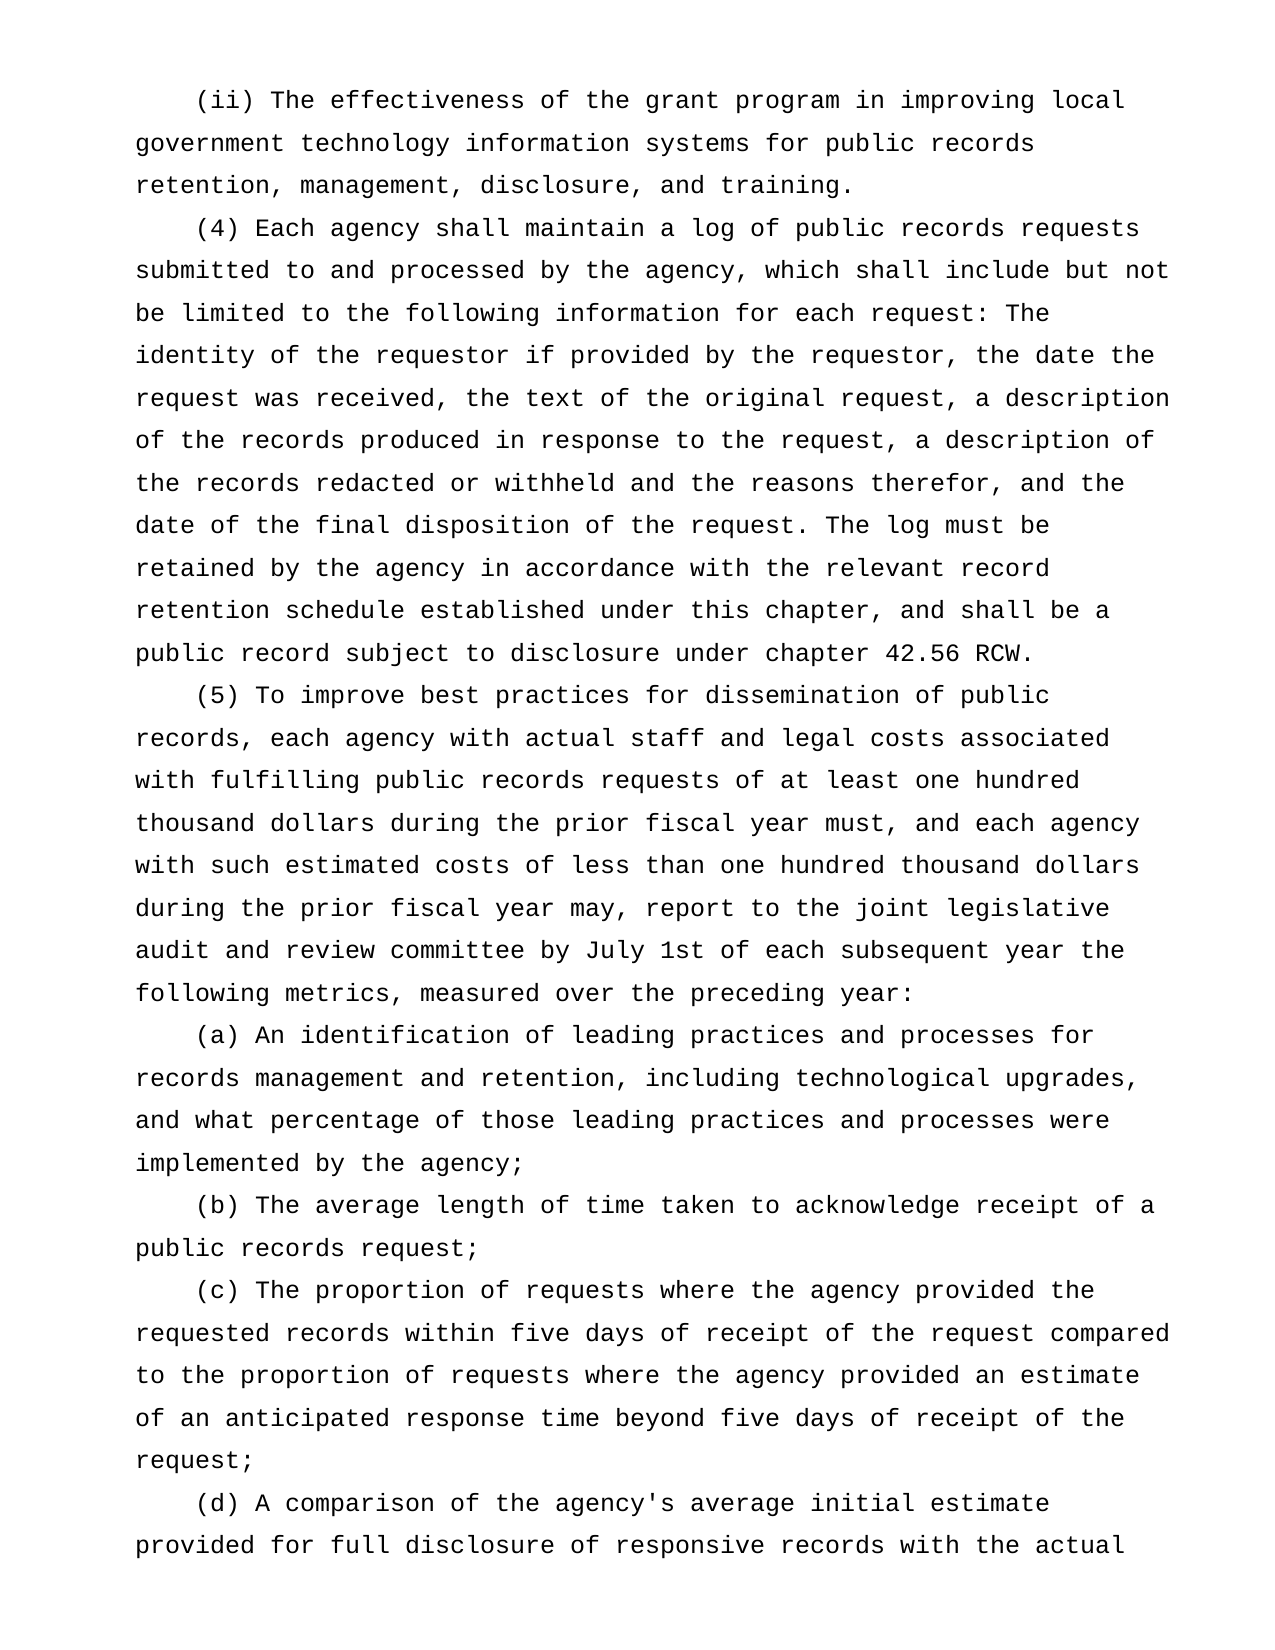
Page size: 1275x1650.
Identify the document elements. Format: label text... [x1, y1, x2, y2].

text (c) The proportion of requests where the agency provided the requested records within five days of receipt of the request compared to the proportion of requests where the agency provided an estimate of an anticipated response time beyond five days of receipt of the request; [135, 1265, 1170, 1477]
text (5) To improve best practices for dissemination of public records, each agency with actual staff and legal costs associated with fulfilling public records requests of at least one hundred thousand dollars during the prior fiscal year must, and each agency with such estimated costs of less than one hundred thousand dollars during the prior fiscal year may, report to the joint legislative audit and review committee by July 1st of each subsequent year the following metrics, measured over the preceding year: [135, 670, 1170, 1010]
text (ii) The effectiveness of the grant program in improving local government technology information systems for public records retention, management, disclosure, and training. [135, 75, 1170, 202]
text (a) An identification of leading practices and processes for records management and retention, including technological upgrades, and what percentage of those leading practices and processes were implemented by the agency; [135, 1010, 1170, 1180]
text (b) The average length of time taken to acknowledge receipt of a public records request; [135, 1180, 1170, 1265]
text (4) Each agency shall maintain a log of public records requests submitted to and processed by the agency, which shall include but not be limited to the following information for each request: The identity of the requestor if provided by the requestor, the date the request was received, the text of the original request, a description of the records produced in response to the request, a description of the records redacted or withheld and the reasons therefor, and the date of the final disposition of the request. The log must be retained by the agency in accordance with the relevant record retention schedule established under this chapter, and shall be a public record subject to disclosure under chapter 42.56 RCW. [135, 202, 1170, 670]
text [135, 1477, 1170, 1562]
